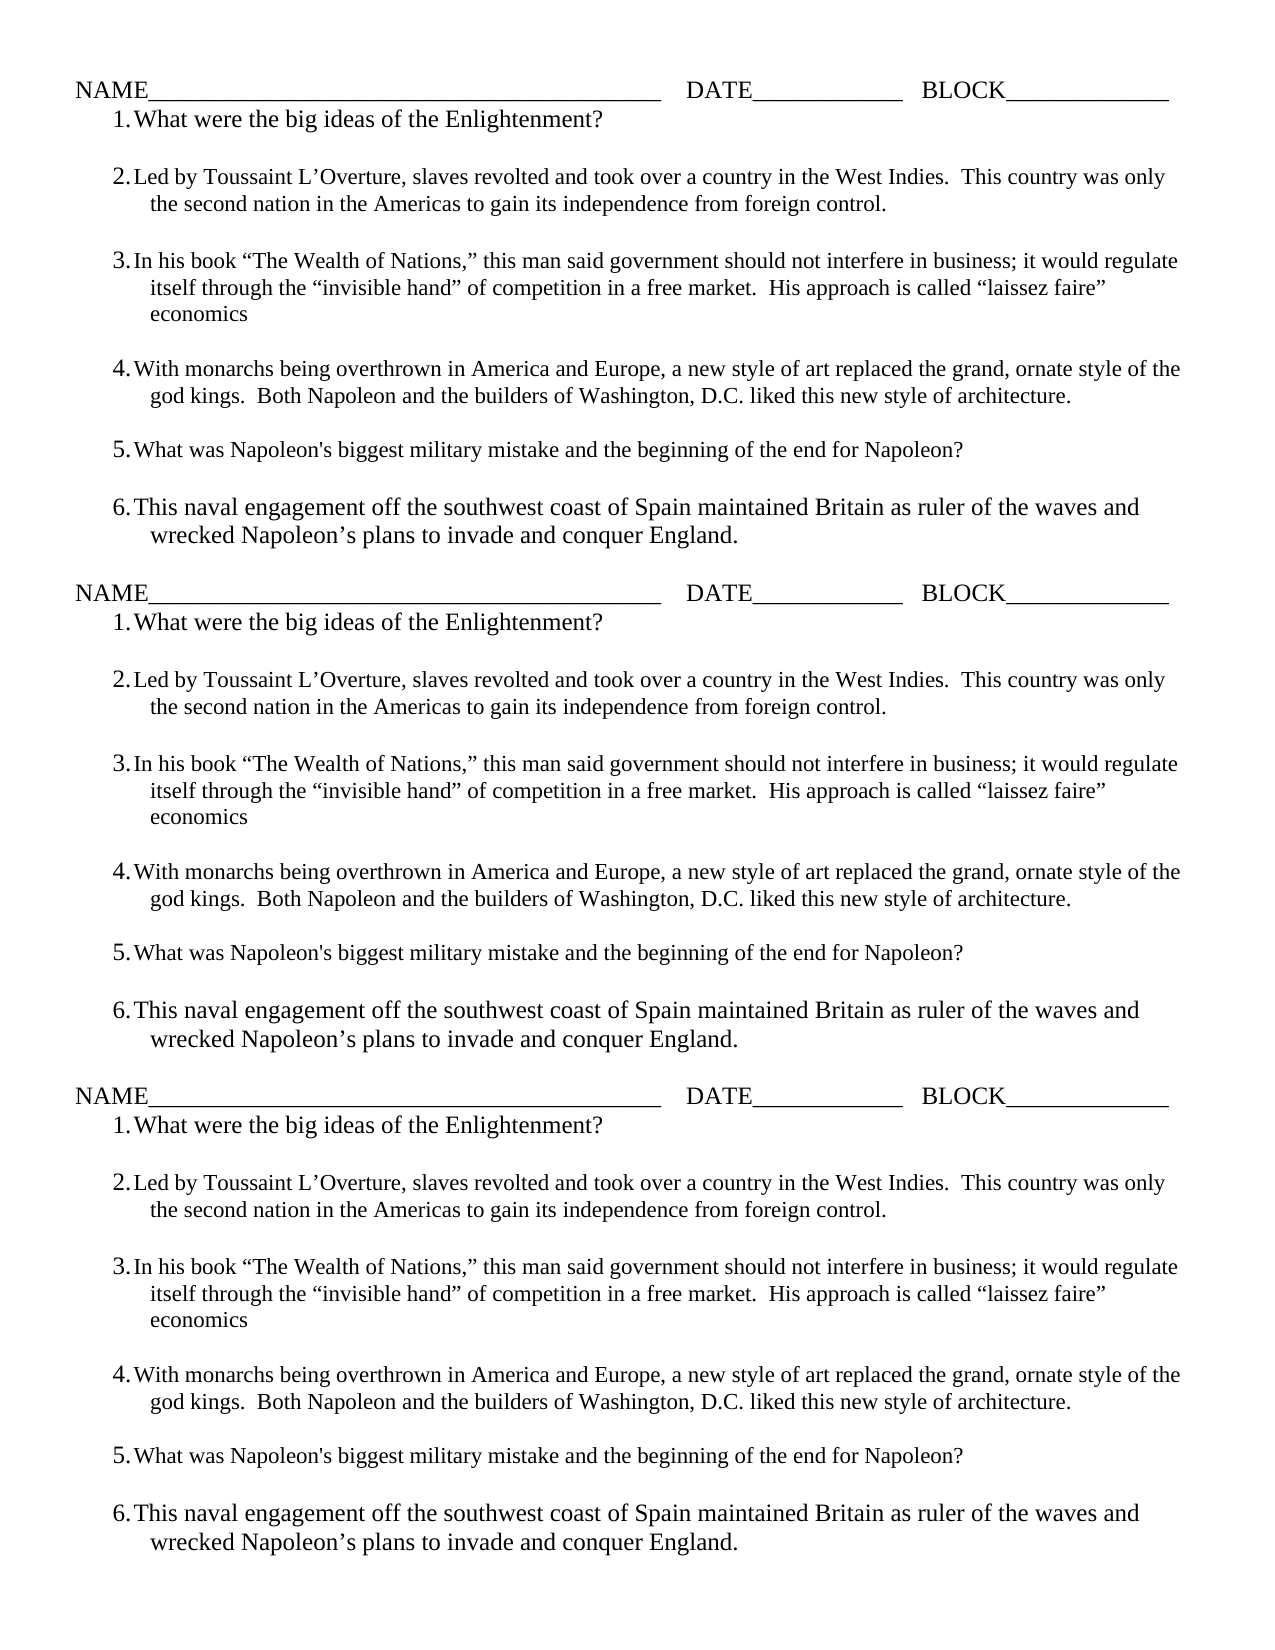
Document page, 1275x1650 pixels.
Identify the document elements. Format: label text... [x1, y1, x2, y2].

list With monarchs being overthrown in America and Europe, a new style of art replaced the grand, ornate style of the god kings. Both Napoleon and the builders of Washington, D.C. liked this new style of architecture. [112, 1359, 1200, 1414]
list This naval engagement off the southwest coast of Spain maintained Britain as ruler of the waves and wrecked Napoleon’s plans to invade and conquer England. [112, 492, 1200, 549]
list What was Napoleon's biggest military mistake and the beginning of the end for Napoleon? [112, 937, 1200, 966]
list With monarchs being overthrown in America and Europe, a new style of art replaced the grand, ornate style of the god kings. Both Napoleon and the builders of Washington, D.C. liked this new style of architecture. [112, 353, 1200, 408]
list What were the big ideas of the Enlightenment? [112, 607, 1200, 636]
list Led by Toussaint L’Overture, slaves revolted and took over a country in the West Indies. This country was only the second nation in the Americas to gain its independence from foreign control. [112, 664, 1200, 719]
list What was Napoleon's biggest military mistake and the beginning of the end for Napoleon? [112, 434, 1200, 463]
text NAME_________________________________________ DATE____________ BLOCK_____________ [75, 578, 1200, 607]
list Led by Toussaint L’Overture, slaves revolted and took over a country in the West Indies. This country was only the second nation in the Americas to gain its independence from foreign control. [112, 1167, 1200, 1223]
list With monarchs being overthrown in America and Europe, a new style of art replaced the grand, ornate style of the god kings. Both Napoleon and the builders of Washington, D.C. liked this new style of architecture. [112, 856, 1200, 911]
text NAME_________________________________________ DATE____________ BLOCK_____________ [75, 75, 1200, 104]
list Led by Toussaint L’Overture, slaves revolted and took over a country in the West Indies. This country was only the second nation in the Americas to gain its independence from foreign control. [112, 161, 1200, 216]
list What were the big ideas of the Enlightenment? [112, 104, 1200, 132]
list In his book “The Wealth of Nations,” this man said government should not interfere in business; it would regulate itself through the “invisible hand” of competition in a free market. His approach is called “laissez faire” economics [112, 245, 1200, 327]
list In his book “The Wealth of Nations,” this man said government should not interfere in business; it would regulate itself through the “invisible hand” of competition in a free market. His approach is called “laissez faire” economics [112, 1251, 1200, 1333]
list In his book “The Wealth of Nations,” this man said government should not interfere in business; it would regulate itself through the “invisible hand” of competition in a free market. His approach is called “laissez faire” economics [112, 748, 1200, 830]
text NAME_________________________________________ DATE____________ BLOCK_____________ [75, 1081, 1200, 1110]
list This naval engagement off the southwest coast of Spain maintained Britain as ruler of the waves and wrecked Napoleon’s plans to invade and conquer England. [112, 1498, 1200, 1556]
list What was Napoleon's biggest military mistake and the beginning of the end for Napoleon? [112, 1441, 1200, 1469]
list What were the big ideas of the Enlightenment? [112, 1110, 1200, 1139]
list This naval engagement off the southwest coast of Spain maintained Britain as ruler of the waves and wrecked Napoleon’s plans to invade and conquer England. [112, 995, 1200, 1052]
